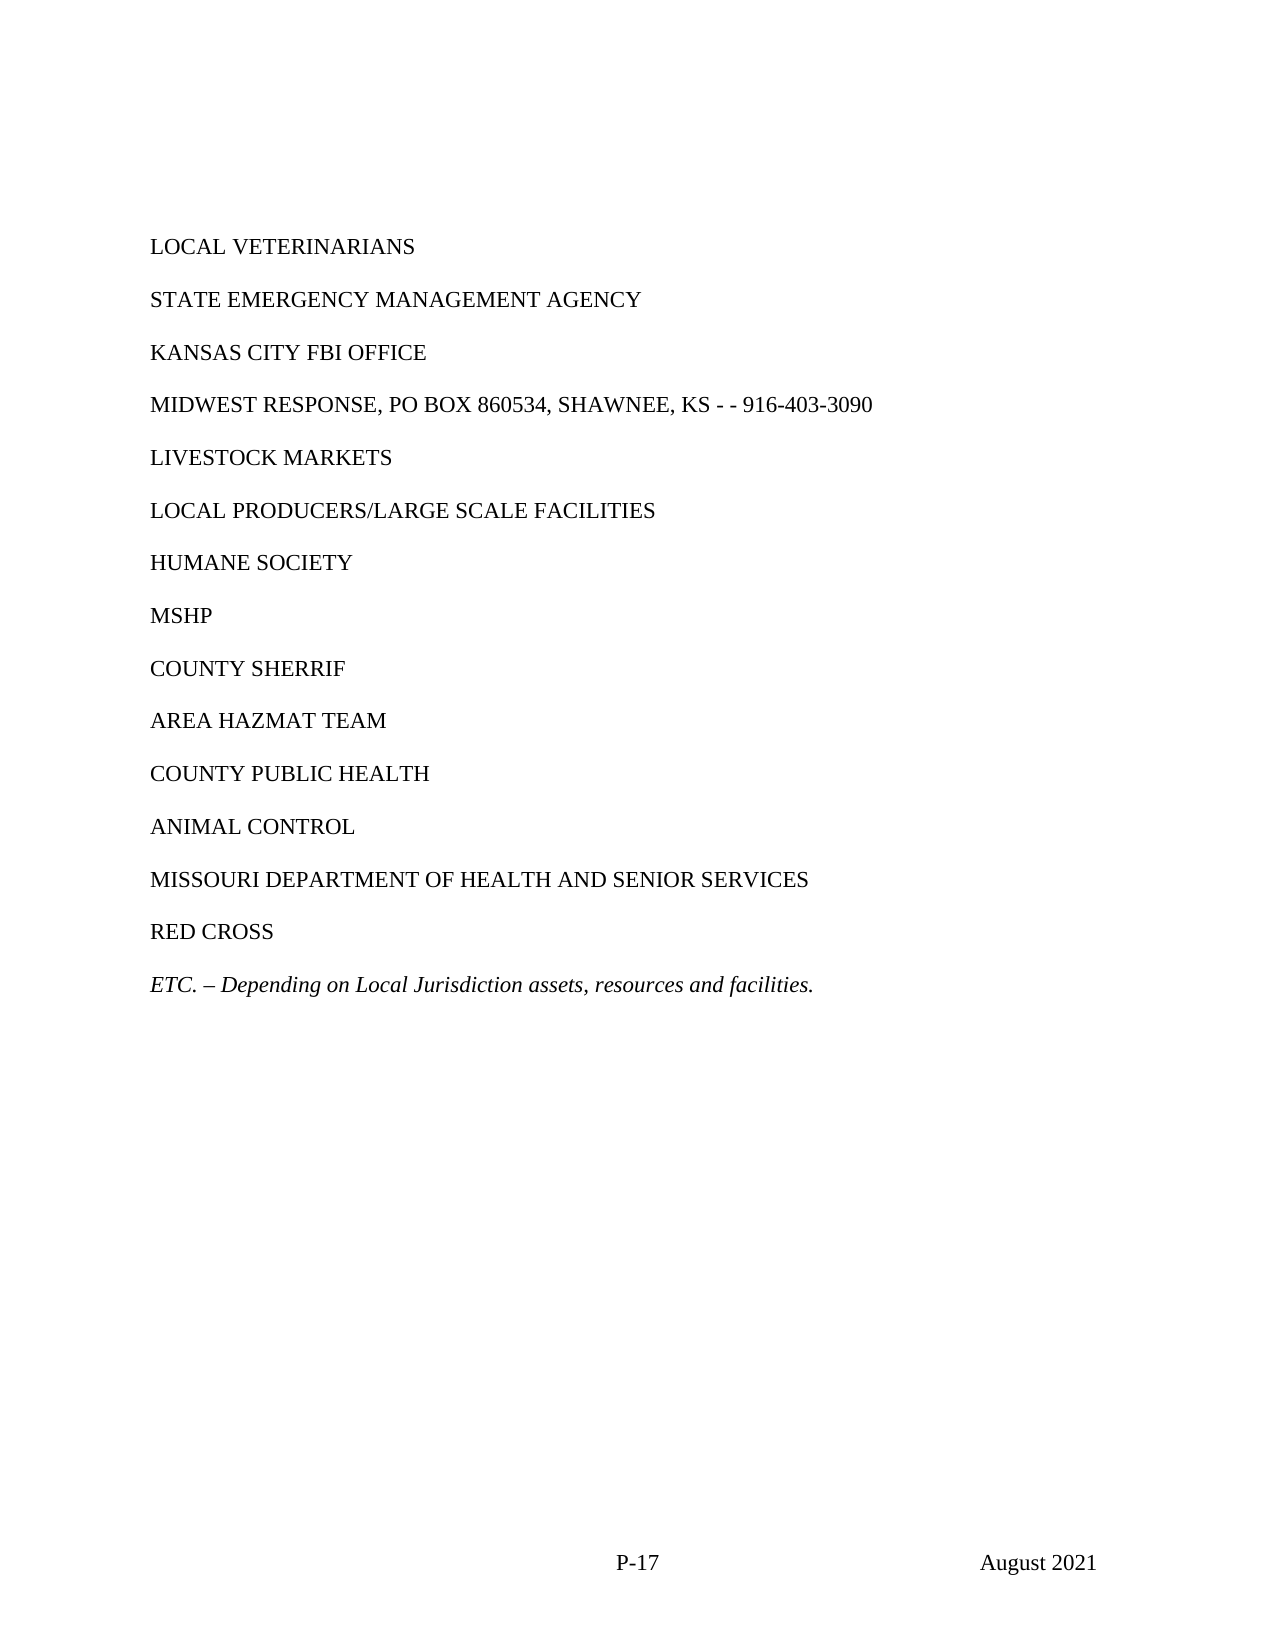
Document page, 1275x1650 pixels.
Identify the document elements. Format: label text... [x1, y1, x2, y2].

text ETC. – Depending on Local Jurisdiction assets, resources and facilities. [150, 971, 1125, 997]
text ANIMAL CONTROL [150, 813, 1125, 839]
text LOCAL PRODUCERS/LARGE SCALE FACILITIES [150, 497, 1125, 523]
text MIDWEST RESPONSE, - - 916-403-3090 [150, 391, 1125, 418]
text FBI OFFICE [150, 338, 1125, 365]
text MISSOURI DEPARTMENT OF HEALTH AND SENIOR SERVICES [150, 866, 1125, 892]
text LOCAL VETERINARIANS [150, 233, 1125, 259]
text HUMANE SOCIETY [150, 549, 1125, 576]
text MSHP [150, 602, 1125, 628]
text AREA HAZMAT TEAM [150, 707, 1125, 734]
text STATE EMERGENCY MANAGEMENT AGENCY [150, 286, 1125, 312]
text RED CROSS [150, 918, 1125, 945]
text LIVESTOCK MARKETS [150, 444, 1125, 470]
